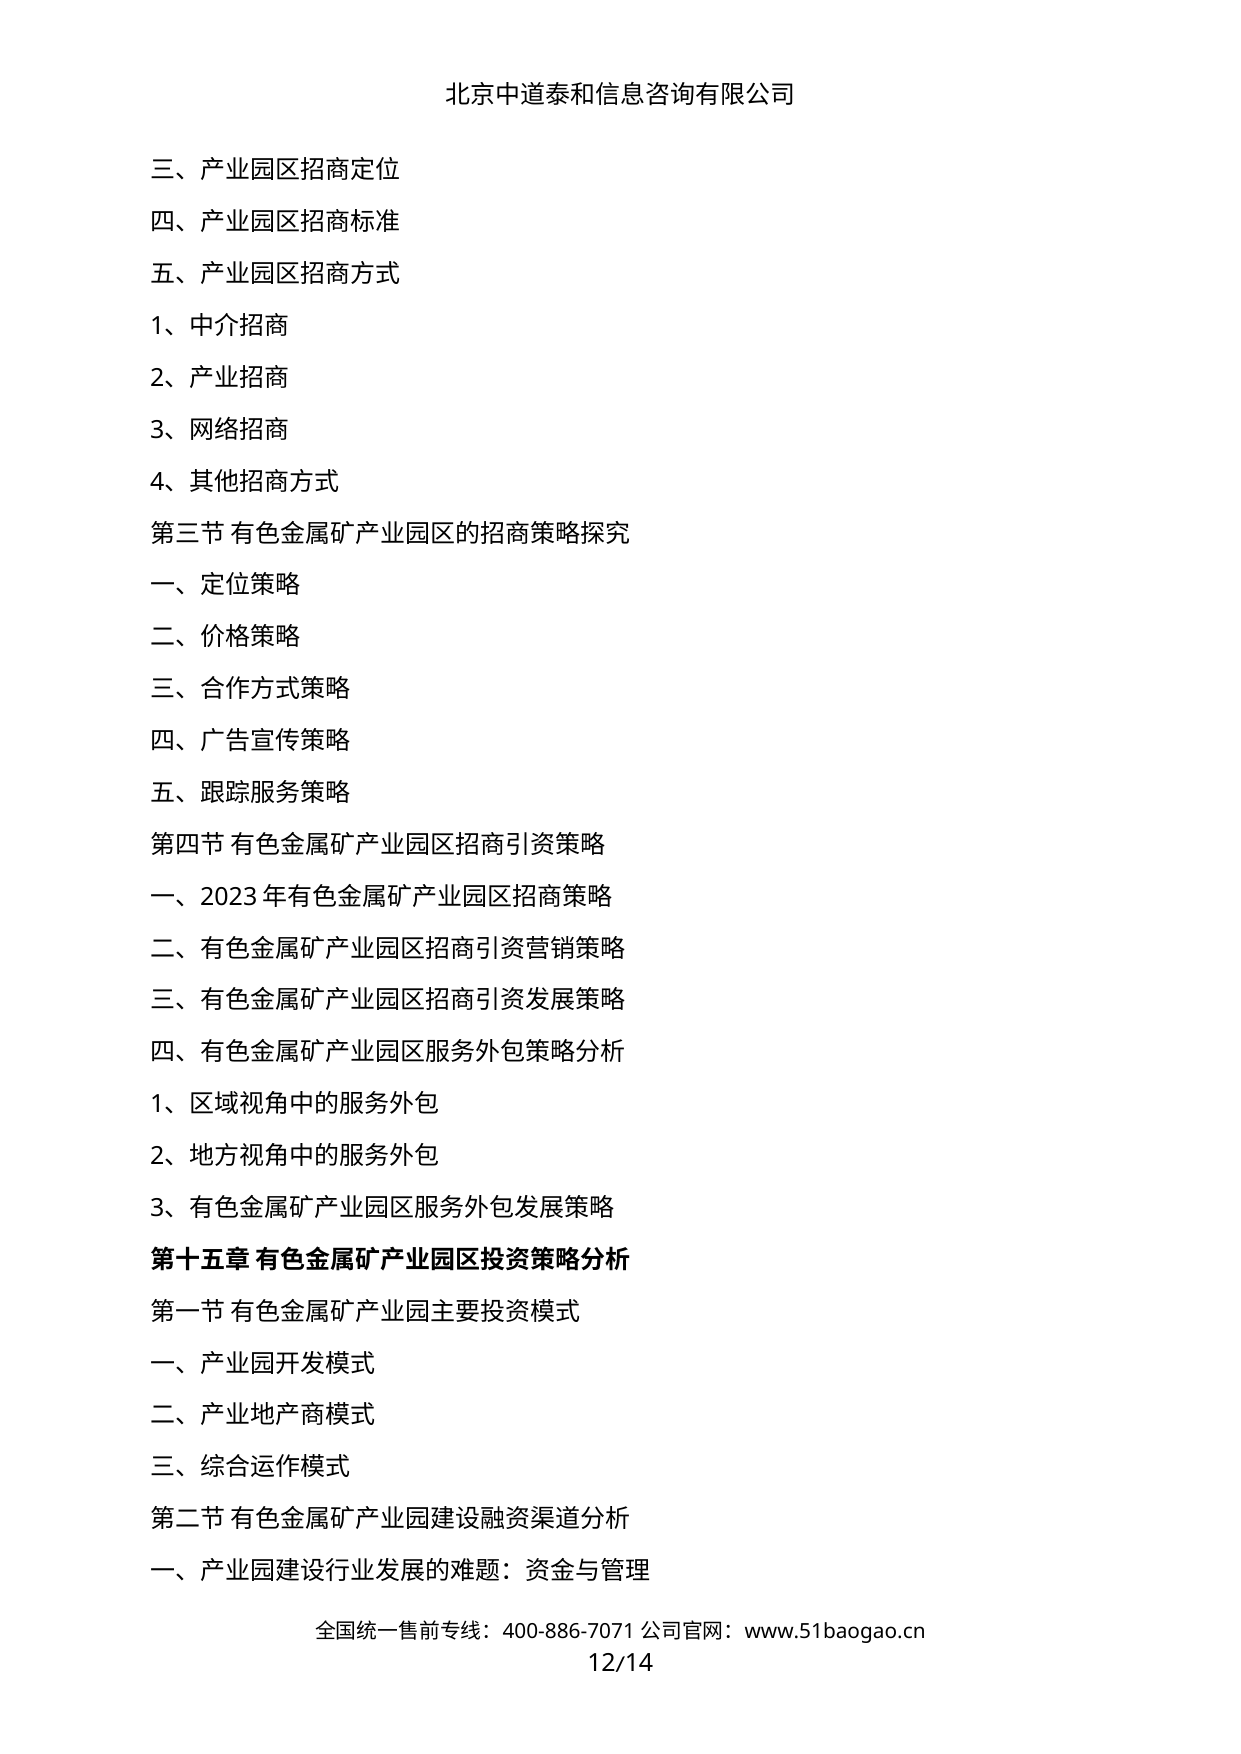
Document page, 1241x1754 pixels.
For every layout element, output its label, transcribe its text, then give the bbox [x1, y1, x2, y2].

text 第二节 有色金属矿产业园建设融资渠道分析 [150, 1499, 1090, 1535]
text 一、产业园建设行业发展的难题：资金与管理 [150, 1551, 1090, 1587]
text 2、地方视角中的服务外包 [150, 1136, 1090, 1172]
text 2、产业招商 [150, 357, 1090, 394]
text 四、产业园区招商标准 [150, 202, 1090, 238]
text 三、综合运作模式 [150, 1447, 1090, 1483]
text 五、产业园区招商方式 [150, 254, 1090, 290]
text 二、价格策略 [150, 617, 1090, 653]
text 四、广告宣传策略 [150, 721, 1090, 757]
text 4、其他招商方式 [150, 461, 1090, 497]
text 五、跟踪服务策略 [150, 772, 1090, 809]
text 二、产业地产商模式 [150, 1395, 1090, 1431]
text 第三节 有色金属矿产业园区的招商策略探究 [150, 513, 1090, 549]
text 一、2023年有色金属矿产业园区招商策略 [150, 876, 1090, 912]
text 三、合作方式策略 [150, 669, 1090, 705]
text 1、区域视角中的服务外包 [150, 1084, 1090, 1120]
text 四、有色金属矿产业园区服务外包策略分析 [150, 1032, 1090, 1068]
text 三、产业园区招商定位 [150, 150, 1090, 186]
text 第十五章 有色金属矿产业园区投资策略分析 [150, 1239, 1090, 1276]
text 一、产业园开发模式 [150, 1343, 1090, 1379]
text 二、有色金属矿产业园区招商引资营销策略 [150, 928, 1090, 964]
text 一、定位策略 [150, 565, 1090, 601]
text 第一节 有色金属矿产业园主要投资模式 [150, 1291, 1090, 1327]
text 3、有色金属矿产业园区服务外包发展策略 [150, 1187, 1090, 1224]
text 3、网络招商 [150, 409, 1090, 446]
text 1、中介招商 [150, 306, 1090, 342]
text 三、有色金属矿产业园区招商引资发展策略 [150, 980, 1090, 1016]
text 第四节 有色金属矿产业园区招商引资策略 [150, 824, 1090, 861]
